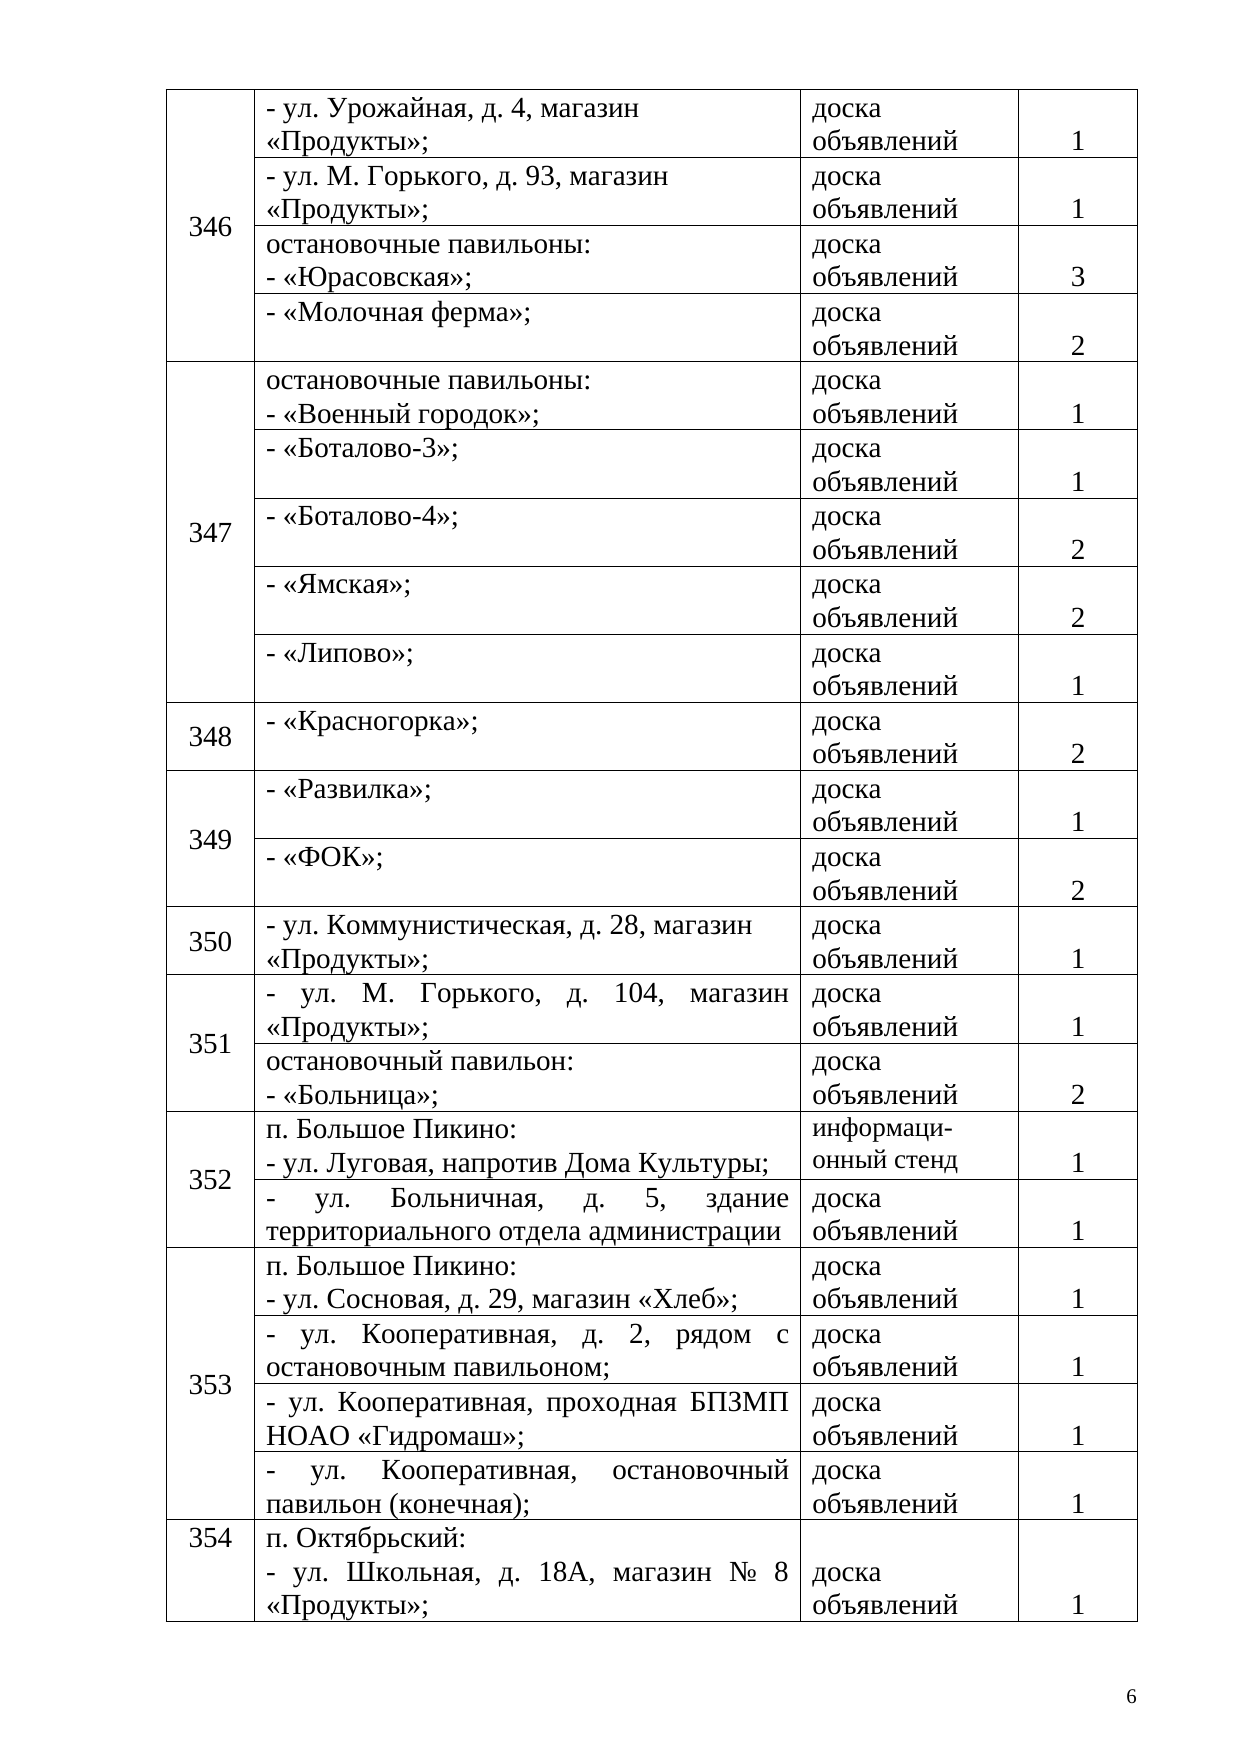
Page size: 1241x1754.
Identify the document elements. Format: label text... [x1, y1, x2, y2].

table_cell информаци-онный стенд [801, 1112, 1018, 1179]
table_cell - «Ямская»; [255, 567, 800, 634]
table_cell п. Большое Пикино: - ул. Луговая, напротив Дома Культуры; [255, 1112, 800, 1179]
table_cell доска объявлений [801, 975, 1018, 1042]
table_cell доска объявлений [801, 1044, 1018, 1111]
table_cell доска объявлений [801, 1384, 1018, 1451]
table_cell - ул. М. Горького, д. 93, магазин «Продукты»; [255, 158, 800, 225]
table_cell доска объявлений [801, 226, 1018, 293]
table_cell - ул. Кооперативная, проходная БПЗМП НОАО «Гидромаш»; [255, 1384, 800, 1451]
table_cell 1 [1019, 430, 1137, 497]
table_cell 2 [1019, 703, 1137, 770]
table_cell 350 [167, 907, 254, 974]
table_cell остановочные павильоны: - «Юрасовская»; [255, 226, 800, 293]
table_cell - ул. Урожайная, д. 4, магазин «Продукты»; [255, 90, 800, 157]
table_cell - «Красногорка»; [255, 703, 800, 770]
table_cell доска объявлений [801, 294, 1018, 361]
table_cell доска объявлений [801, 1520, 1018, 1621]
table_cell п. Октябрьский: - ул. Школьная, д. 18А, магазин № 8 «Продукты»; [255, 1520, 800, 1621]
table_cell доска объявлений [801, 907, 1018, 974]
table_cell 1 [1019, 362, 1137, 429]
table_cell 1 [1019, 1248, 1137, 1315]
table_cell - «Молочная ферма»; [255, 294, 800, 361]
table_cell 2 [1019, 839, 1137, 906]
table_cell доска объявлений [801, 430, 1018, 497]
table_cell 2 [1019, 1044, 1137, 1111]
table_cell 349 [167, 771, 254, 906]
table_cell - «Боталово-4»; [255, 499, 800, 566]
table_cell 1 [1019, 1384, 1137, 1451]
table_cell - «Развилка»; [255, 771, 800, 838]
table_cell 1 [1019, 1452, 1137, 1519]
table_cell 351 [167, 975, 254, 1111]
table_cell 1 [1019, 1316, 1137, 1383]
table_cell 354 [167, 1520, 254, 1621]
table_cell доска объявлений [801, 567, 1018, 634]
table_cell остановочный павильон: - «Больница»; [255, 1044, 800, 1111]
table_cell - ул. Кооперативная, д. 2, рядом с остановочным павильоном; [255, 1316, 800, 1383]
table_cell остановочные павильоны: - «Военный городок»; [255, 362, 800, 429]
table_cell 348 [167, 703, 254, 770]
table_cell 2 [1019, 567, 1137, 634]
table_cell 353 [167, 1248, 254, 1519]
table_cell 1 [1019, 158, 1137, 225]
table_cell - ул. Больничная, д. 5, здание территориального отдела администрации [255, 1180, 800, 1247]
table_cell доска объявлений [801, 499, 1018, 566]
table_cell 2 [1019, 499, 1137, 566]
table_cell доска объявлений [801, 1452, 1018, 1519]
table_cell 1 [1019, 771, 1137, 838]
table_cell доска объявлений [801, 839, 1018, 906]
table_cell 347 [167, 362, 254, 702]
table_cell доска объявлений [801, 771, 1018, 838]
table_cell 1 [1019, 1112, 1137, 1179]
table_cell - «ФОК»; [255, 839, 800, 906]
table_cell 3 [1019, 226, 1137, 293]
table_cell доска объявлений [801, 703, 1018, 770]
table_cell 1 [1019, 90, 1137, 157]
table_cell 1 [1019, 1520, 1137, 1621]
table_cell п. Большое Пикино: - ул. Сосновая, д. 29, магазин «Хлеб»; [255, 1248, 800, 1315]
table_cell 346 [167, 90, 254, 361]
table_cell доска объявлений [801, 1316, 1018, 1383]
table_cell доска объявлений [801, 362, 1018, 429]
table_cell 1 [1019, 975, 1137, 1042]
table_cell 1 [1019, 1180, 1137, 1247]
table_cell доска объявлений [801, 1248, 1018, 1315]
table_cell - «Боталово-3»; [255, 430, 800, 497]
table_cell 352 [167, 1112, 254, 1247]
table_cell доска объявлений [801, 1180, 1018, 1247]
table_cell - ул. М. Горького, д. 104, магазин «Продукты»; [255, 975, 800, 1042]
table_cell 1 [1019, 635, 1137, 702]
table_cell 2 [1019, 294, 1137, 361]
table_cell 1 [1019, 907, 1137, 974]
table_cell доска объявлений [801, 158, 1018, 225]
table_cell доска объявлений [801, 90, 1018, 157]
table_cell - «Липово»; [255, 635, 800, 702]
table_cell - ул. Коммунистическая, д. 28, магазин «Продукты»; [255, 907, 800, 974]
table_cell доска объявлений [801, 635, 1018, 702]
table_cell - ул. Кооперативная, остановочный павильон (конечная); [255, 1452, 800, 1519]
